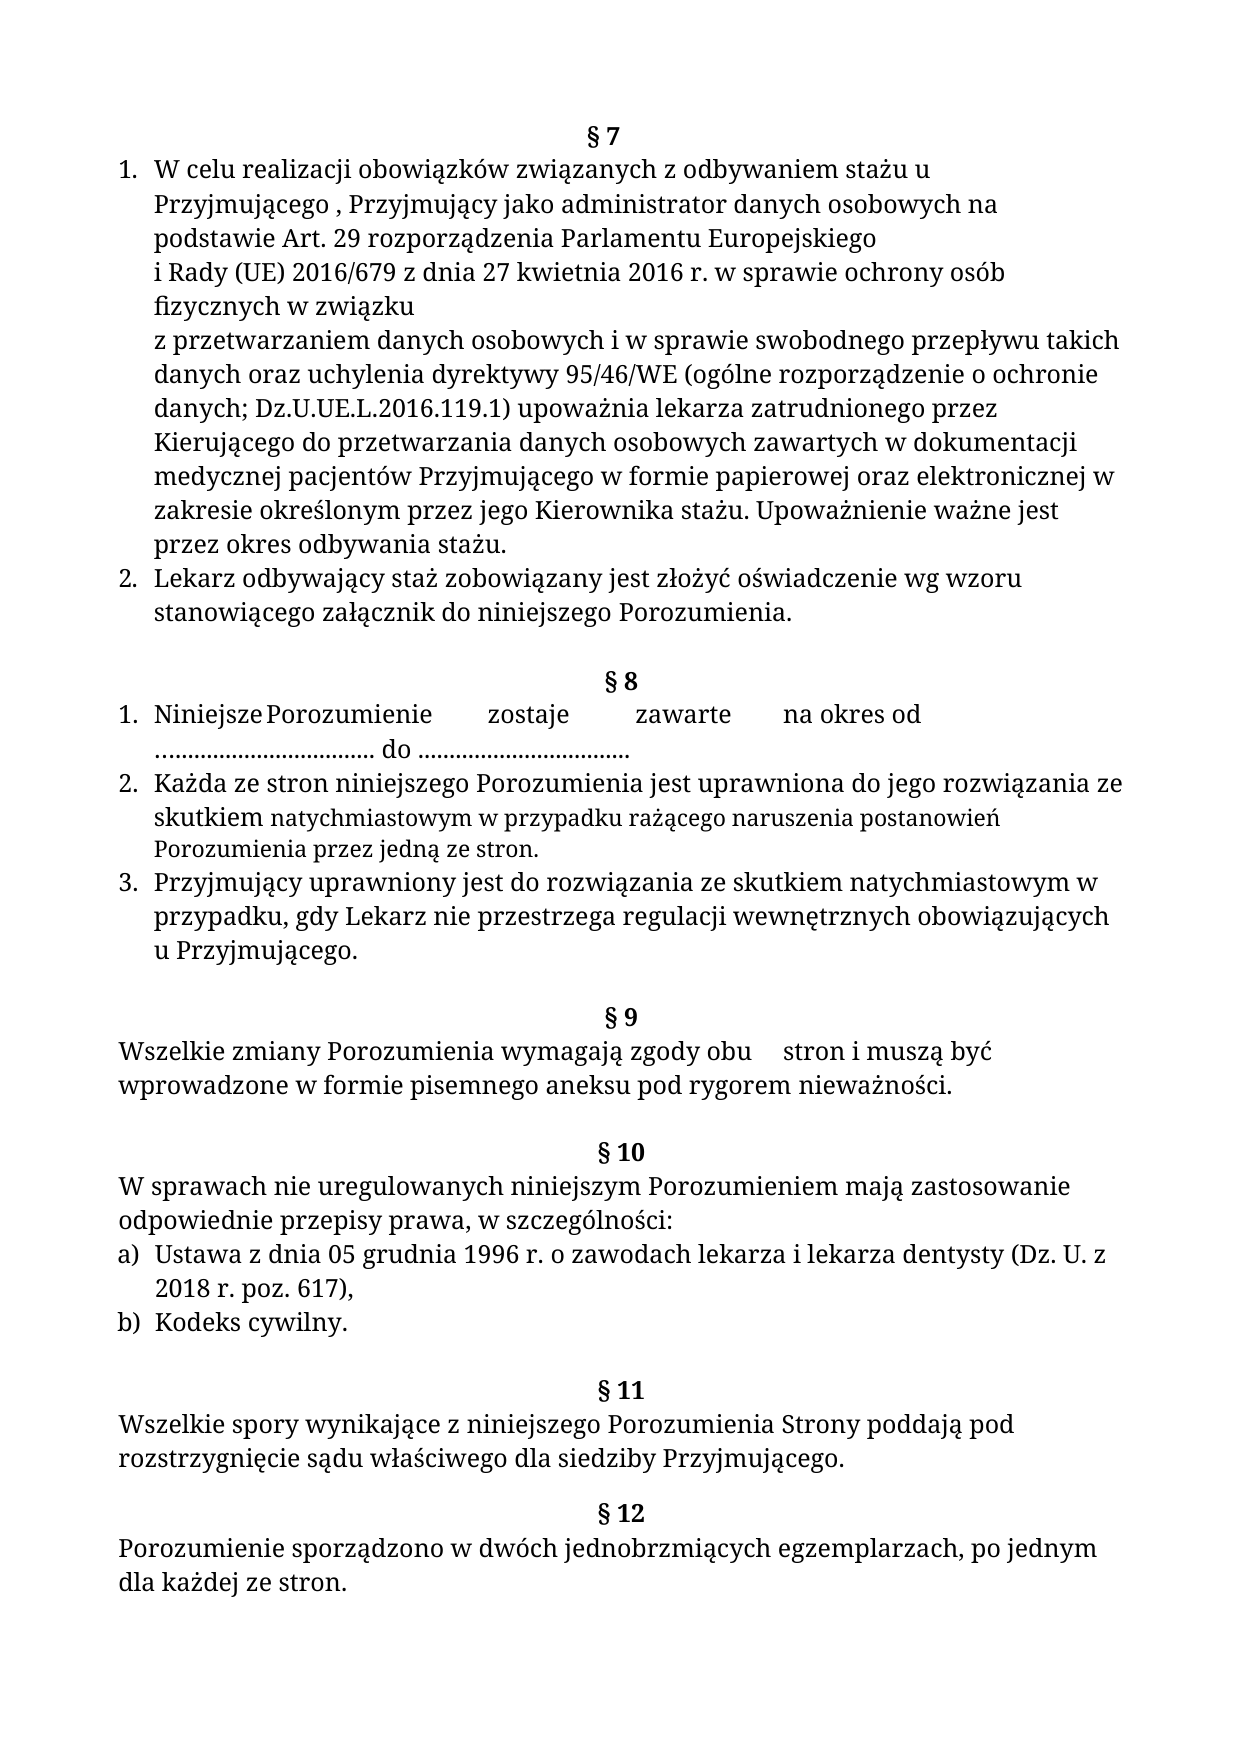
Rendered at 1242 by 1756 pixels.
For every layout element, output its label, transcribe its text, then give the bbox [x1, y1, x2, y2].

text Wszelkie zmiany Porozumienia wymagają zgody obu stron i muszą być wprowadzone w formie pisemnego aneksu pod rygorem nieważności. [118, 1033, 1123, 1102]
subtitle § 10 [118, 1134, 1123, 1168]
subtitle § 8 [118, 663, 1123, 697]
list Ustawa z dnia 05 grudnia 1996 r. o zawodach lekarza i lekarza dentysty (Dz. U. z 2018 r. poz. 617), [117, 1236, 1123, 1304]
subtitle § 7 [83, 118, 1123, 152]
subtitle § 12 [118, 1496, 1123, 1530]
text Porozumienie sporządzono w dwóch jednobrzmiących egzemplarzach, po jednym dla każdej ze stron. [118, 1530, 1123, 1598]
list Każda ze stron niniejszego Porozumienia jest uprawniona do jego rozwiązania ze skutkiem natychmiastowym w przypadku rażącego naruszenia postanowień Porozumienia przez jedną ze stron. [118, 765, 1123, 865]
subtitle § 11 [118, 1373, 1123, 1407]
text W sprawach nie uregulowanych niniejszym Porozumieniem mają zastosowanie odpowiednie przepisy prawa, w szczególności: [118, 1168, 1123, 1236]
list Lekarz odbywający staż zobowiązany jest złożyć oświadczenie wg wzoru stanowiącego załącznik do niniejszego Porozumienia. [118, 561, 1123, 629]
list Kodeks cywilny. [117, 1304, 1123, 1339]
subtitle § 9 [118, 999, 1123, 1033]
list W celu realizacji obowiązków związanych z odbywaniem stażu u Przyjmującego , Przyjmujący jako administrator danych osobowych na podstawie Art. 29 rozporządzenia Parlamentu Europejskiego i Rady (UE) 2016/679 z dnia 27 kwietnia 2016 r. w sprawie ochrony osób fizycznych w związku z przetwarzaniem danych osobowych i w sprawie swobodnego przepływu takich danych oraz uchylenia dyrektywy 95/46/WE (ogólne rozporządzenie o ochronie danych; Dz.U.UE.L.2016.119.1) upoważnia lekarza zatrudnionego przez Kierującego do przetwarzania danych osobowych zawartych w dokumentacji medycznej pacjentów Przyjmującego w formie papierowej oraz elektronicznej w zakresie określonym przez jego Kierownika stażu. Upoważnienie ważne jest przez okres odbywania stażu. [118, 152, 1123, 561]
list Niniejsze Porozumienie zostaje zawarte na okres od …................................ do .................................. [118, 697, 1123, 765]
text Wszelkie spory wynikające z niniejszego Porozumienia Strony poddają pod rozstrzygnięcie sądu właściwego dla siedziby Przyjmującego. [118, 1407, 1123, 1475]
list Przyjmujący uprawniony jest do rozwiązania ze skutkiem natychmiastowym w przypadku, gdy Lekarz nie przestrzega regulacji wewnętrznych obowiązujących u Przyjmującego. [118, 865, 1123, 967]
